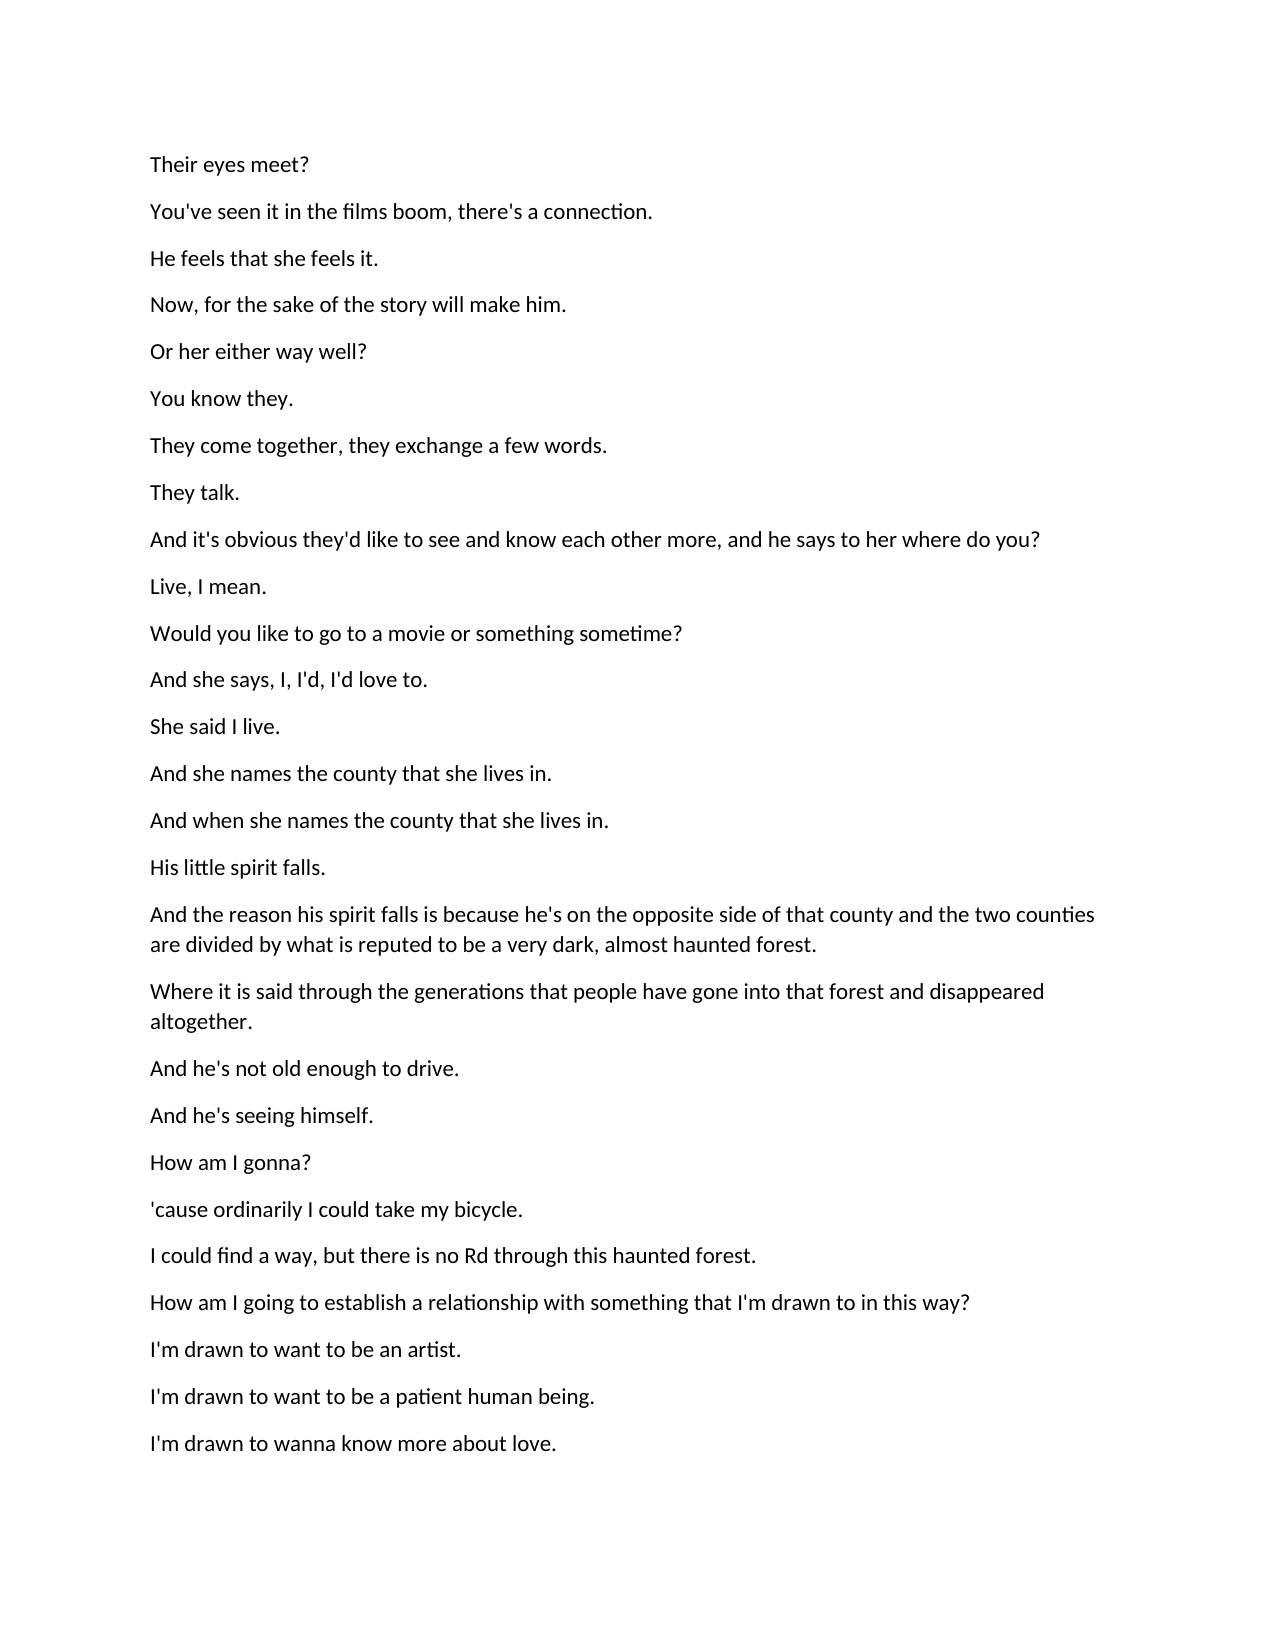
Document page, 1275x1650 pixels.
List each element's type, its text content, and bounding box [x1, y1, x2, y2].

text Or her either way well? [150, 337, 1125, 366]
text Now, for the sake of the story will make him. [150, 291, 1125, 319]
text And it's obvious they'd like to see and know each other more, and he says to her where do you? [150, 525, 1125, 553]
text And he's not old enough to drive. [150, 1054, 1125, 1082]
text She said I live. [150, 712, 1125, 741]
text And she names the county that she lives in. [150, 759, 1125, 787]
text Live, I mean. [150, 572, 1125, 600]
text They come together, they exchange a few words. [150, 431, 1125, 459]
text Where it is said through the generations that people have gone into that forest and disappeared altogether. [150, 977, 1125, 1035]
text I could find a way, but there is no Rd through this haunted forest. [150, 1242, 1125, 1270]
text I'm drawn to want to be an artist. [150, 1335, 1125, 1363]
text And the reason his spirit falls is because he's on the opposite side of that county and the two counties are divided by what is reputed to be a very dark, almost haunted forest. [150, 900, 1125, 958]
text And she says, I, I'd, I'd love to. [150, 666, 1125, 694]
text His little spirit falls. [150, 853, 1125, 881]
text They talk. [150, 478, 1125, 506]
text 'cause ordinarily I could take my bicycle. [150, 1195, 1125, 1223]
text I'm drawn to want to be a patient human being. [150, 1382, 1125, 1410]
text How am I going to establish a relationship with something that I'm drawn to in this way? [150, 1288, 1125, 1317]
text You've seen it in the films boom, there's a connection. [150, 197, 1125, 225]
text And he's seeing himself. [150, 1101, 1125, 1129]
text Would you like to go to a movie or something sometime? [150, 619, 1125, 647]
text How am I gonna? [150, 1148, 1125, 1176]
text He feels that she feels it. [150, 244, 1125, 272]
text You know they. [150, 384, 1125, 412]
text I'm drawn to wanna know more about love. [150, 1429, 1125, 1457]
text And when she names the county that she lives in. [150, 806, 1125, 834]
text Their eyes meet? [150, 150, 1125, 178]
